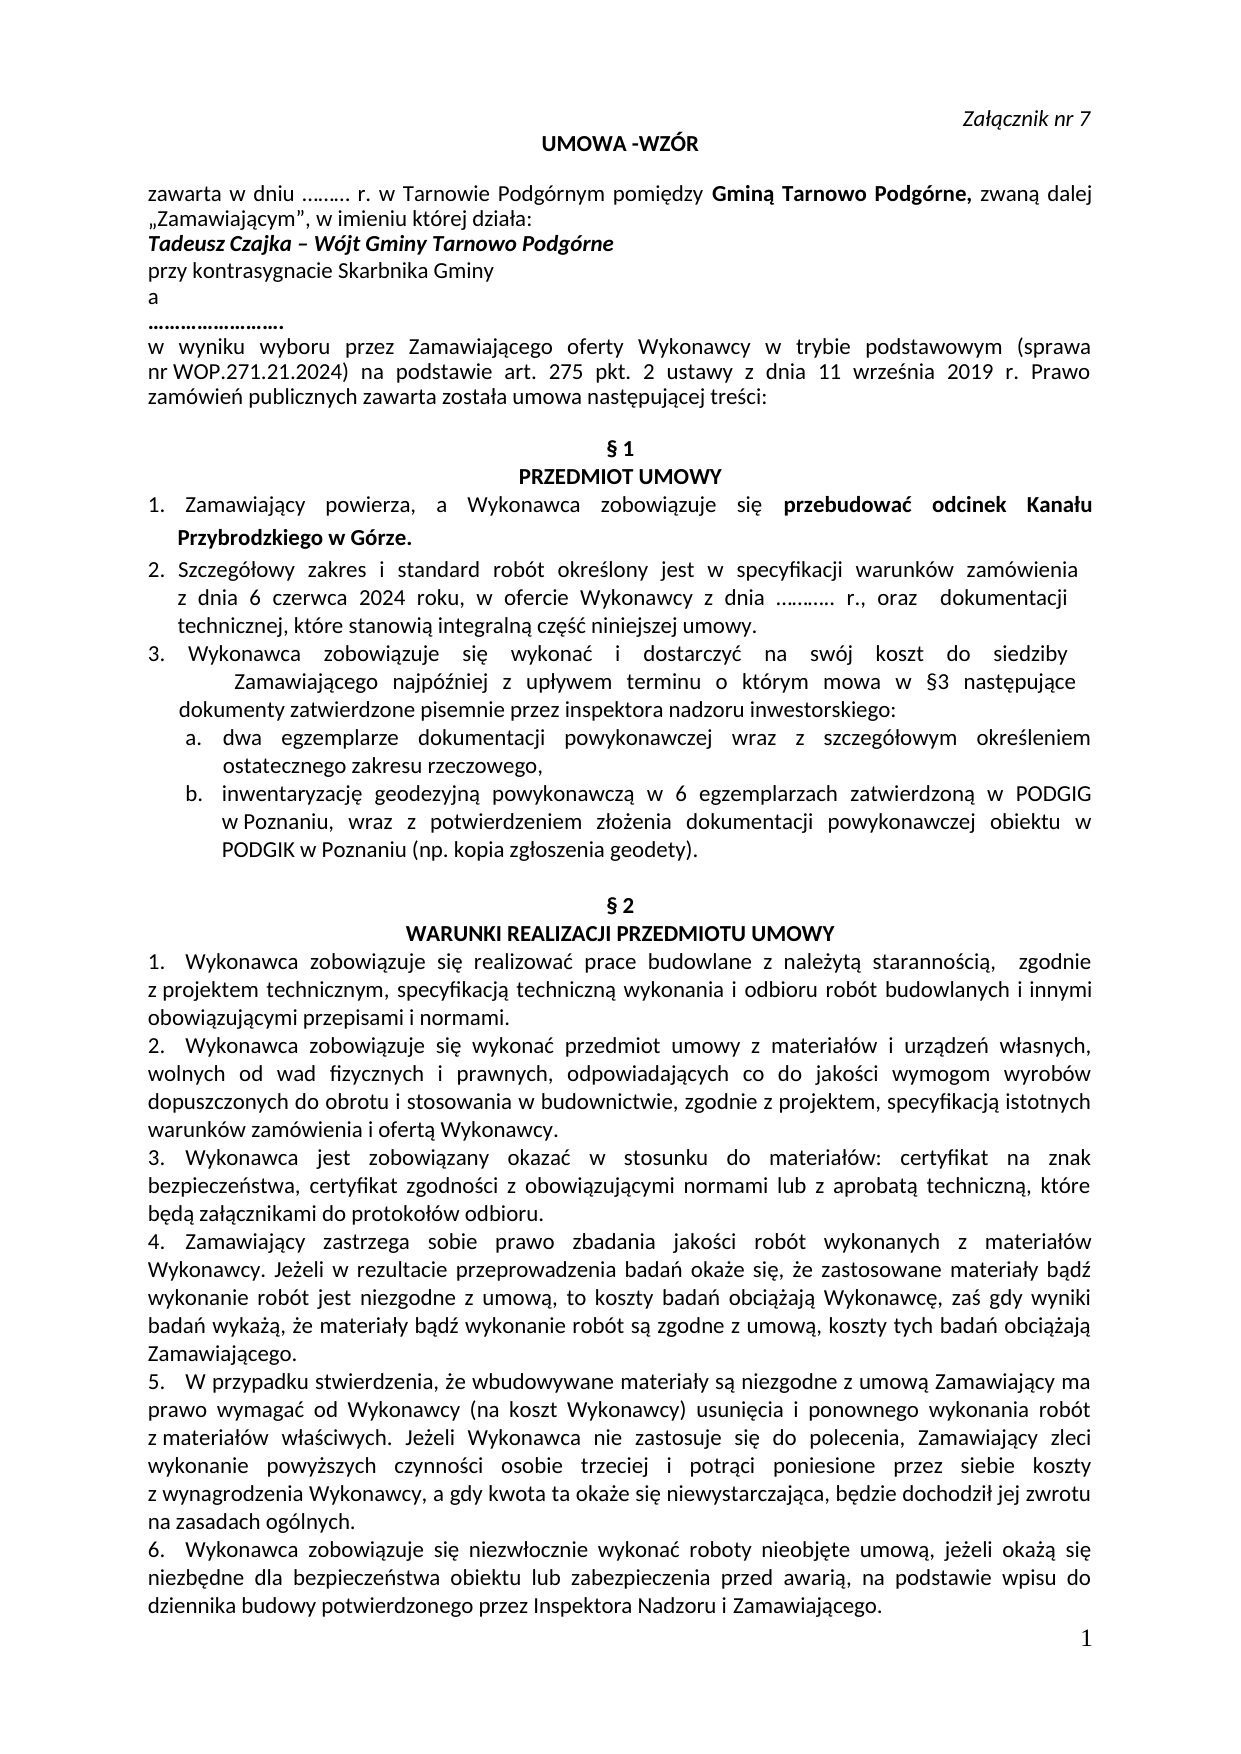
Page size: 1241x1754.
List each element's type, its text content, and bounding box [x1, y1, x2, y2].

list Wykonawca zobowiązuje się realizować prace budowlane z należytą starannością, zgodnie z projektem technicznym, specyfikacją techniczną wykonania i odbioru robót budowlanych i innymi obowiązującymi przepisami i normami. [148, 947, 1092, 1031]
list Wykonawca zobowiązuje się niezwłocznie wykonać roboty nieobjęte umową, jeżeli okażą się niezbędne dla bezpieczeństwa obiektu lub zabezpieczenia przed awarią, na podstawie wpisu do dziennika budowy potwierdzonego przez Inspektora Nadzoru i Zamawiającego. [148, 1536, 1092, 1619]
text WARUNKI REALIZACJI PRZEDMIOTU UMOWY [148, 919, 1092, 947]
text 1. Zamawiający powierza, a Wykonawca zobowiązuje się przebudować odcinek Kanału Przybrodzkiego w Górze. [148, 490, 1092, 551]
list dwa egzemplarze dokumentacji powykonawczej wraz z szczegółowym określeniem ostatecznego zakresu rzeczowego, [185, 723, 1092, 779]
list Wykonawca zobowiązuje się wykonać przedmiot umowy z materiałów i urządzeń własnych, wolnych od wad fizycznych i prawnych, odpowiadających co do jakości wymogom wyrobów dopuszczonych do obrotu i stosowania w budownictwie, zgodnie z projektem, specyfikacją istotnych warunków zamówienia i ofertą Wykonawcy. [148, 1031, 1092, 1143]
list inwentaryzację geodezyjną powykonawczą w 6 egzemplarzach zatwierdzoną w PODGIG w Poznaniu, wraz z potwierdzeniem złożenia dokumentacji powykonawczej obiektu w PODGIK w Poznaniu (np. kopia zgłoszenia geodety). [185, 779, 1092, 863]
text przy kontrasygnacie Skarbnika Gminy [148, 256, 1092, 284]
text zawarta w dniu ……… r. w Tarnowie Podgórnym pomiędzy Gminą Tarnowo Podgórne, zwaną dalej „Zamawiającym”, w imieniu której działa: [148, 181, 1092, 231]
text Załącznik nr 7 [148, 106, 1092, 131]
text PRZEDMIOT UMOWY [148, 462, 1092, 490]
text UMOWA -WZÓR [148, 131, 1092, 156]
text ……………………. [148, 309, 1092, 334]
list Zamawiający zastrzega sobie prawo zbadania jakości robót wykonanych z materiałów Wykonawcy. Jeżeli w rezultacie przeprowadzenia badań okaże się, że zastosowane materiały bądź wykonanie robót jest niezgodne z umową, to koszty badań obciążają Wykonawcę, zaś gdy wyniki badań wykażą, że materiały bądź wykonanie robót są zgodne z umową, koszty tych badań obciążają Zamawiającego. [148, 1227, 1092, 1367]
text a [148, 284, 1092, 309]
subtitle Tadeusz Czajka – Wójt Gminy Tarnowo Podgórne [148, 231, 1092, 256]
text 3. Wykonawca zobowiązuje się wykonać i dostarczyć na swój koszt do siedziby Zamawiającego najpóźniej z upływem terminu o którym mowa w §3 następujące dokumenty zatwierdzone pisemnie przez inspektora nadzoru inwestorskiego: [148, 639, 1092, 723]
list Wykonawca jest zobowiązany okazać w stosunku do materiałów: certyfikat na znak bezpieczeństwa, certyfikat zgodności z obowiązującymi normami lub z aprobatą techniczną, które będą załącznikami do protokołów odbioru. [148, 1143, 1092, 1227]
list W przypadku stwierdzenia, że wbudowywane materiały są niezgodne z umową Zamawiający ma prawo wymagać od Wykonawcy (na koszt Wykonawcy) usunięcia i ponownego wykonania robót z materiałów właściwych. Jeżeli Wykonawca nie zastosuje się do polecenia, Zamawiający zleci wykonanie powyższych czynności osobie trzeciej i potrąci poniesione przez siebie koszty z wynagrodzenia Wykonawcy, a gdy kwota ta okaże się niewystarczająca, będzie dochodził jej zwrotu na zasadach ogólnych. [148, 1367, 1092, 1536]
text § 1 [148, 434, 1092, 462]
text 2. Szczegółowy zakres i standard robót określony jest w specyfikacji warunków zamówienia z dnia 6 czerwca 2024 roku, w ofercie Wykonawcy z dnia ……….. r., oraz dokumentacji technicznej, które stanowią integralną część niniejszej umowy. [148, 555, 1092, 639]
text w wyniku wyboru przez Zamawiającego oferty Wykonawcy w trybie podstawowym (sprawa nr WOP.271.21.2024) na podstawie art. 275 pkt. 2 ustawy z dnia 11 września 2019 r. Prawo zamówień publicznych zawarta została umowa następującej treści: [148, 334, 1092, 409]
text § 2 [148, 891, 1092, 919]
